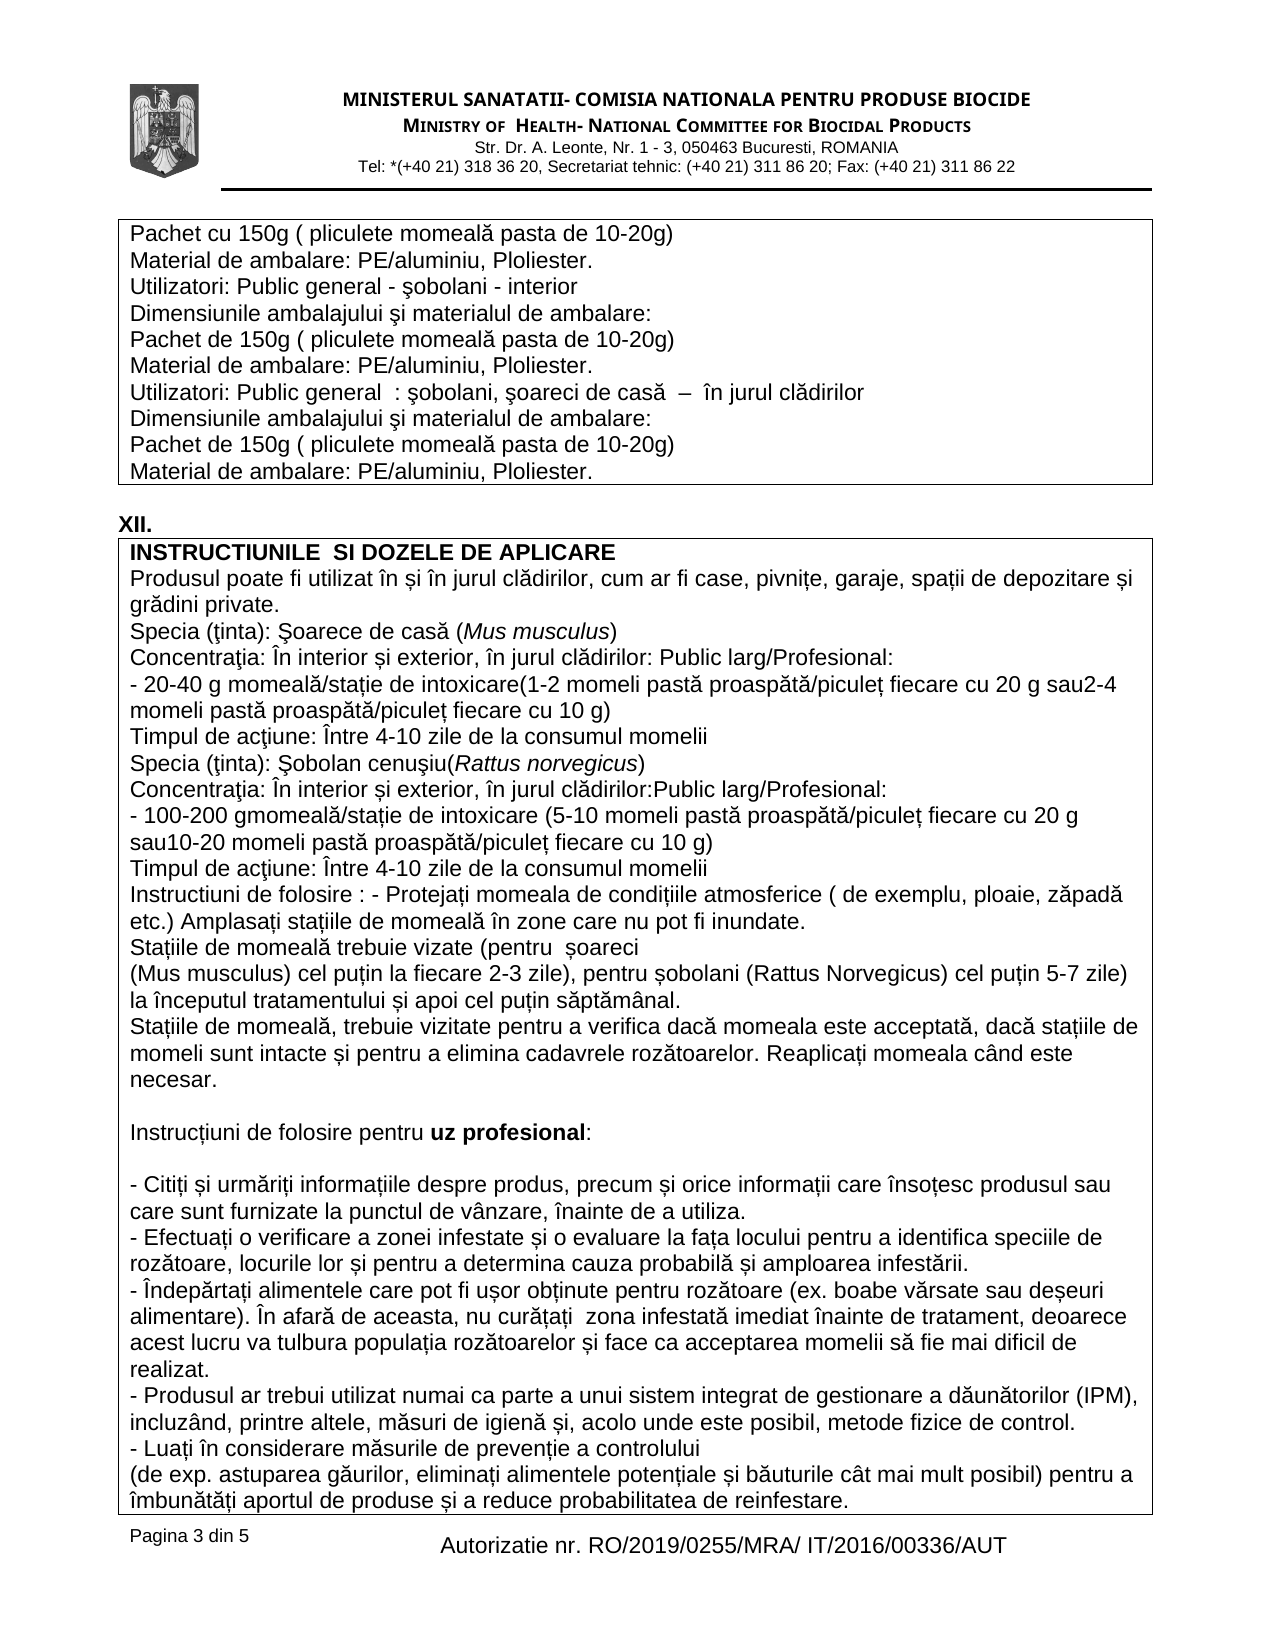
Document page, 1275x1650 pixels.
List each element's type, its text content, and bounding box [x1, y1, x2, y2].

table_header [119, 220, 1152, 484]
text XII. [118, 511, 1157, 538]
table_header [119, 539, 1152, 1514]
